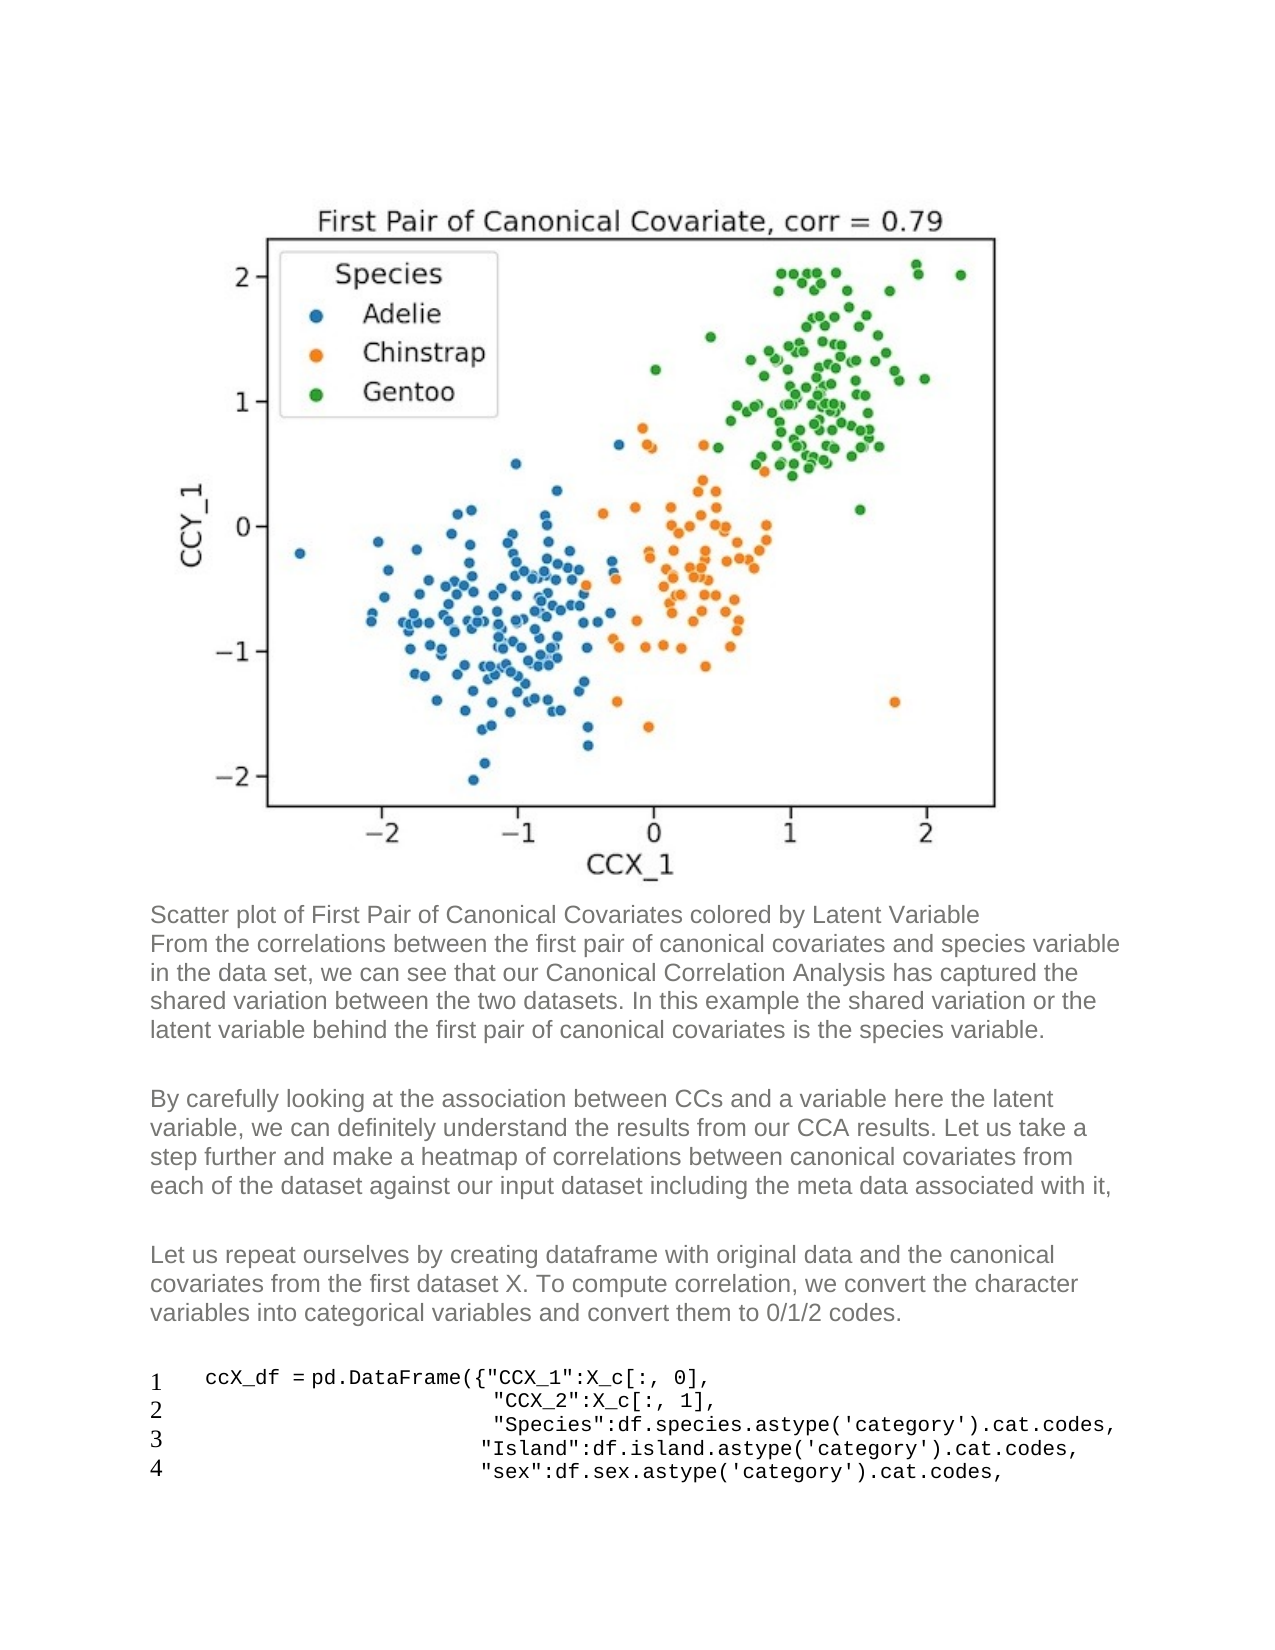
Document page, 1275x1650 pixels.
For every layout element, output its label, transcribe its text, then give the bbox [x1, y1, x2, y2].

text By carefully looking at the association between CCs and a variable here the latent variable, we can definitely understand the results from our CCA results. Let us take a step further and make a heatmap of correlations between canonical covariates from each of the dataset against our input dataset including the meta data associated with it, [150, 1084, 1125, 1199]
text Let us repeat ourselves by creating dataframe with original data and the canonical covariates from the first dataset X. To compute correlation, we convert the character variables into categorical variables and convert them to 0/1/2 codes. [150, 1240, 1125, 1326]
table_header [205, 1367, 1208, 1485]
table_header 1 2 3 4 5 6 7 [150, 1367, 205, 1485]
picture [150, 150, 1088, 900]
text From the correlations between the first pair of canonical covariates and species variable in the data set, we can see that our Canonical Correlation Analysis has captured the shared variation between the two datasets. In this example the shared variation or the latent variable behind the first pair of canonical covariates is the species variable. [150, 929, 1125, 1044]
